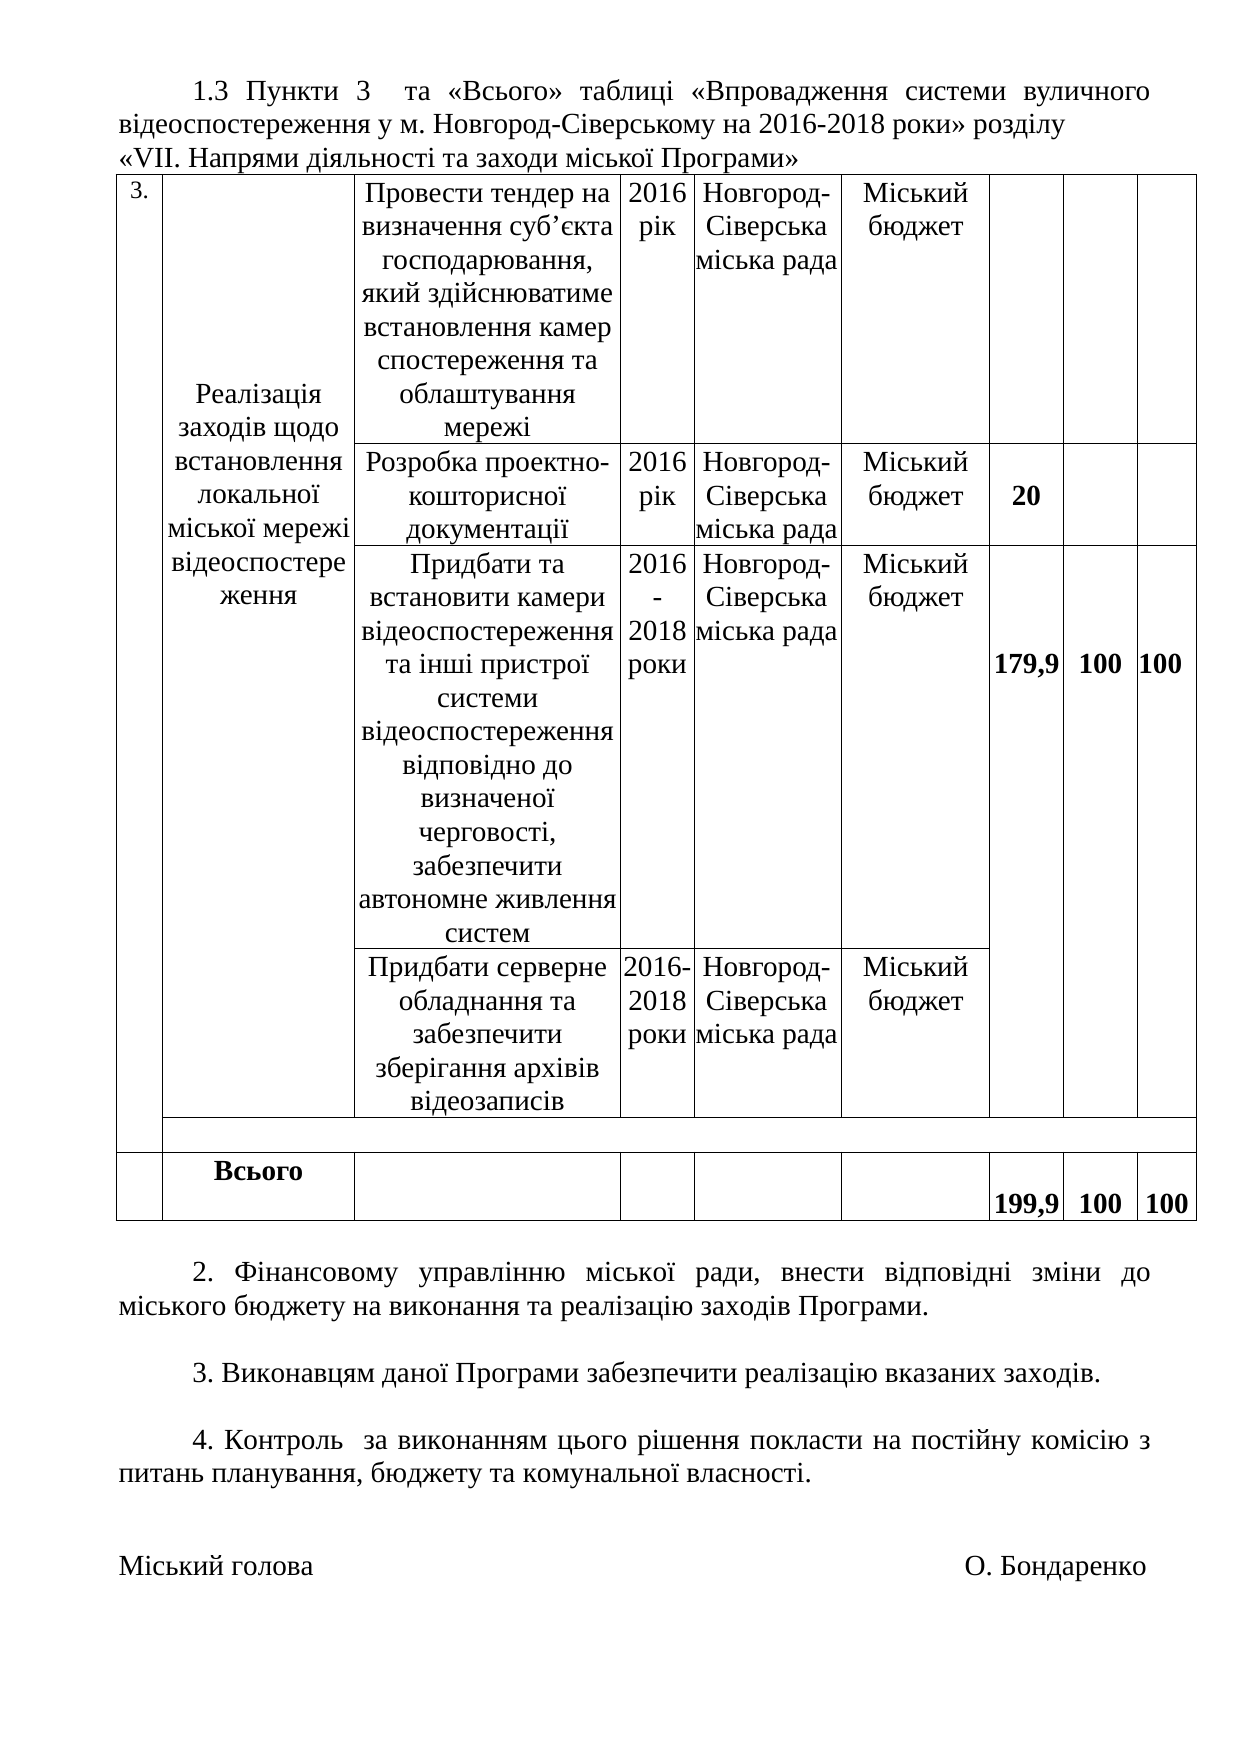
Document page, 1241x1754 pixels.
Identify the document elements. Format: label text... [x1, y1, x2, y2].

table_cell 100 [1064, 1153, 1137, 1220]
table_cell Новгород-Сіверська міська рада [695, 546, 841, 948]
table_cell 100 [1064, 546, 1137, 1117]
table_header Провести тендер на визначення суб’єкта господарювання, який здійснюватиме встановлення камер спостереження та облаштування мережі [355, 175, 620, 443]
text 2. Фінансовому управлінню міської ради, внести відповідні зміни до міського бюджету на виконання та реалізацію заходів Програми. [118, 1254, 1152, 1321]
table_cell Міський бюджет [842, 949, 989, 1117]
table_cell [695, 1153, 841, 1220]
text Міський голова О. Бондаренко [118, 1548, 1152, 1582]
list 3. Виконавцям даної Програми забезпечити реалізацію вказаних заходів. [118, 1355, 1152, 1388]
list 4. Контроль за виконанням цього рішення покласти на постійну комісію з питань планування, бюджету та комунальної власності. [118, 1422, 1152, 1489]
table_cell [355, 1153, 620, 1220]
table_cell 2016-2018 роки [621, 949, 694, 1117]
table_cell 20 [990, 444, 1063, 545]
table_header Міський бюджет [842, 175, 989, 443]
text «VIІ. Напрями діяльності та заходи міської Програми» [118, 140, 1152, 174]
table_cell [1064, 444, 1137, 545]
table_cell 179,9 [990, 546, 1063, 1117]
text 1.3 Пункти 3 та «Всього» таблиці «Впровадження системи вуличного відеоспостереження у м. Новгород-Сіверському на 2016-2018 роки» розділу [118, 73, 1152, 140]
table_header [1064, 175, 1137, 443]
table_header Реалізація заходів щодо встановлення локальної міської мережі відеоспостереження [163, 175, 354, 1117]
table_cell Придбати та встановити камери відеоспостереження та інші пристрої системи відеоспостереження відповідно до визначеної черговості, забезпечити автономне живлення систем [355, 546, 620, 948]
table_cell Придбати серверне обладнання та забезпечити зберігання архівів відеозаписів [355, 949, 620, 1117]
table_cell [621, 1153, 694, 1220]
table_cell 199,9 [990, 1153, 1063, 1220]
table_cell [163, 1118, 1196, 1152]
table_cell Розробка проектно-кошторисної документації [355, 444, 620, 545]
table_cell Міський бюджет [842, 546, 989, 948]
table_cell 2016 рік [621, 444, 694, 545]
table_cell 100 [1138, 1153, 1196, 1220]
table_cell Всього [163, 1153, 354, 1220]
table_header [990, 175, 1063, 443]
table_cell 100 [1138, 546, 1196, 1117]
table_cell Новгород-Сіверська міська рада [695, 444, 841, 545]
table_cell 2016 - 2018 роки [621, 546, 694, 948]
table_cell [1138, 444, 1196, 545]
table_cell [117, 1153, 162, 1220]
table_header [1138, 175, 1196, 443]
table_header 2016 рік [621, 175, 694, 443]
table_header 3. [117, 175, 162, 1152]
table_cell Міський бюджет [842, 444, 989, 545]
table_header Новгород-Сіверська міська рада [695, 175, 841, 443]
table_cell Новгород-Сіверська міська рада [695, 949, 841, 1117]
table_cell [842, 1153, 989, 1220]
